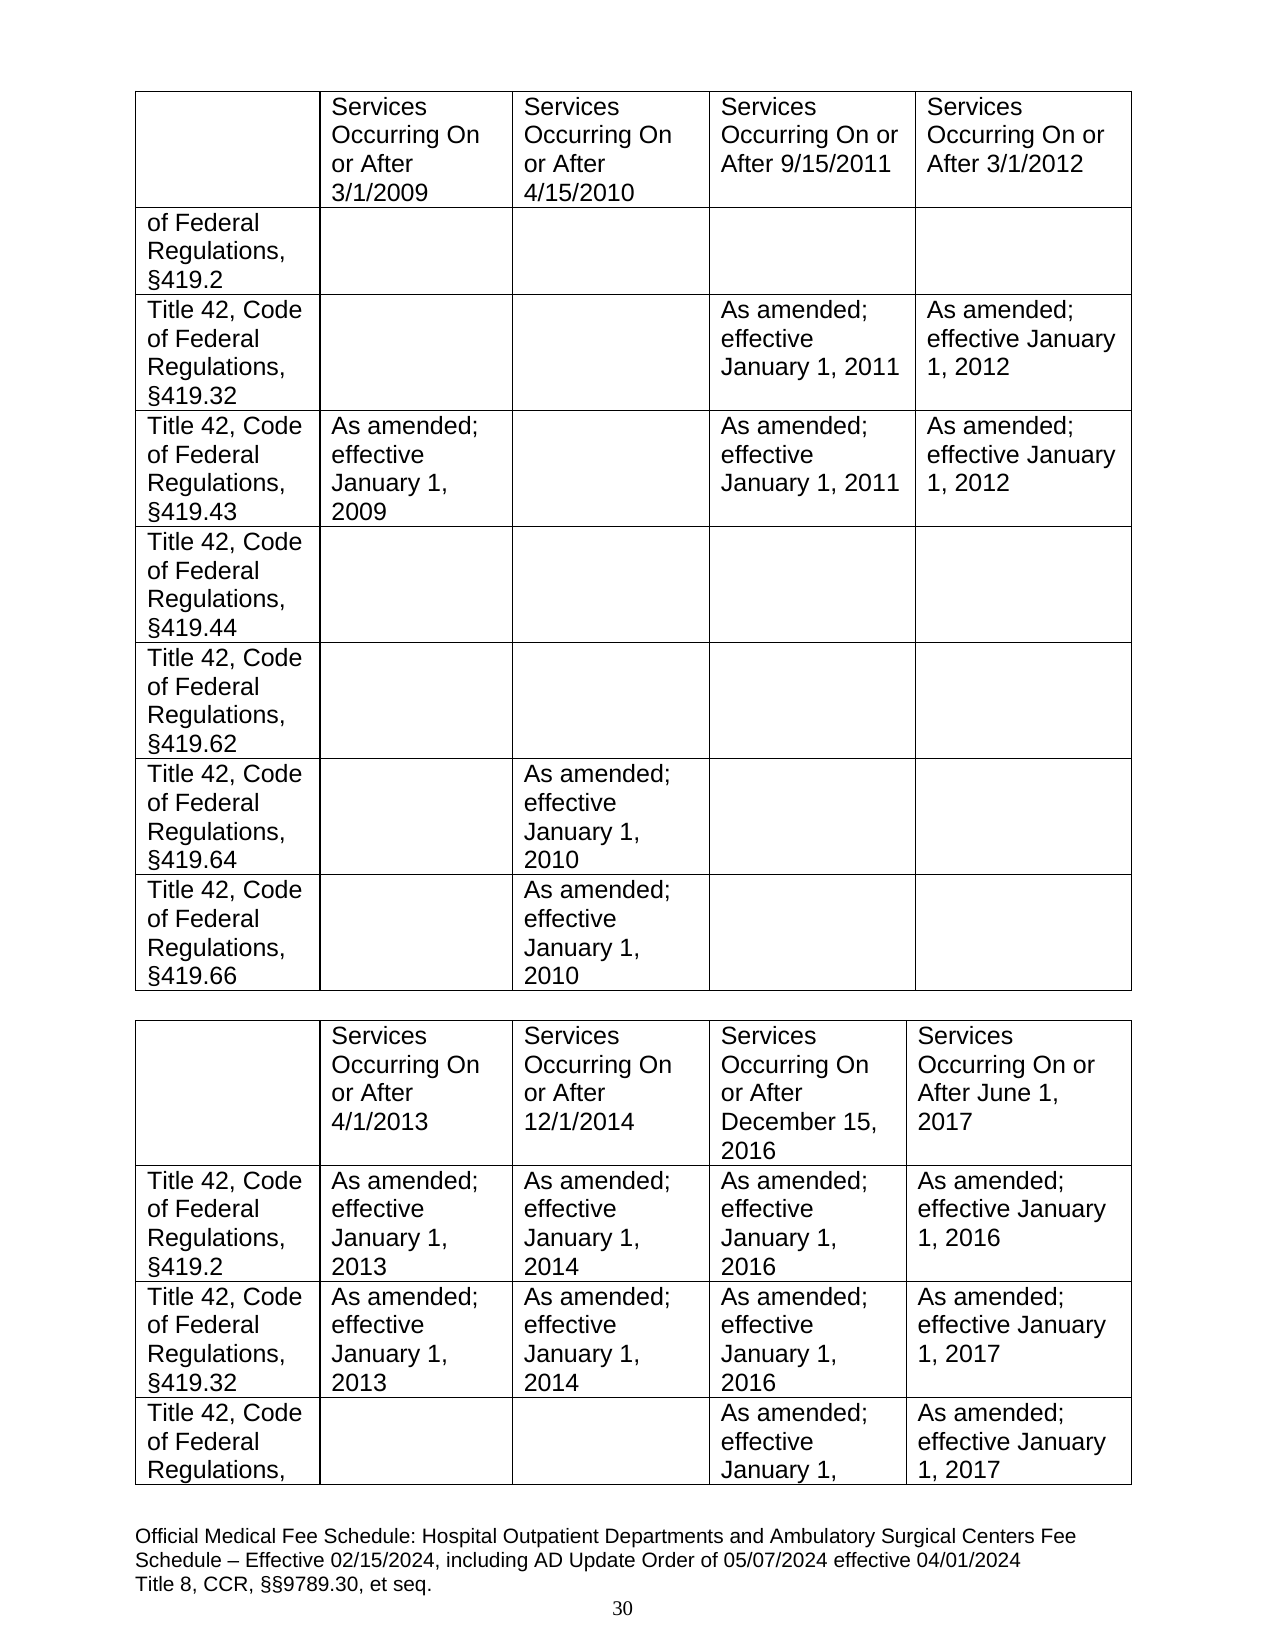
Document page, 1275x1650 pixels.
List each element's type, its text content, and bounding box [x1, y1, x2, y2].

table_cell As amended; effective January 1, 2013 [321, 1166, 512, 1281]
table_cell Title 42, Code of Federal Regulations, §419.43 [136, 411, 319, 526]
table_cell [513, 295, 709, 410]
table_header Services Occurring On or After June 1, 2017 [907, 1021, 1131, 1165]
table_cell [321, 295, 512, 410]
table_cell Title 42, Code of Federal Regulations, §419.66 [136, 875, 319, 990]
table_header Services Occurring On or After 3/1/2012 [916, 92, 1131, 207]
table_header Services Occurring On or After 3/1/2009 [321, 92, 512, 207]
table_cell [710, 643, 915, 758]
table_cell [513, 527, 709, 642]
table_cell [710, 759, 915, 874]
table_cell [321, 875, 512, 990]
table_cell [710, 527, 915, 642]
table_cell Title 42, Code of Federal Regulations, §419.2 [136, 208, 319, 294]
table_cell Title 42, Code of Federal Regulations, §419.62 [136, 643, 319, 758]
table_cell [321, 208, 512, 294]
table_header Services Occurring On or After 4/1/2013 [321, 1021, 512, 1165]
table_cell As amended; effective January 1, 2010 [513, 759, 709, 874]
table_cell [916, 208, 1131, 294]
table_cell As amended; effective January 1, 2017 [907, 1398, 1131, 1484]
table_cell [916, 759, 1131, 874]
table_cell As amended; effective January 1, 2016 [907, 1166, 1131, 1281]
table_cell Title 42, Code of Federal Regulations, §419.43 [136, 1398, 319, 1484]
table_cell [513, 643, 709, 758]
table_cell As amended; effective January 1, 2009 [321, 411, 512, 526]
table_cell As amended; effective January 1, 2016 [710, 1166, 906, 1281]
table_cell As amended; effective January 1, 2014 [513, 1166, 709, 1281]
table_cell Title 42, Code of Federal Regulations, §419.2 [136, 1166, 319, 1281]
table_cell [321, 759, 512, 874]
table_cell Title 42, Code of Federal Regulations, §419.32 [136, 295, 319, 410]
table_cell As amended; effective January 1, 2011 [710, 411, 915, 526]
table_cell As amended; effective January 1, 2012 [916, 295, 1131, 410]
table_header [710, 92, 915, 207]
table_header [513, 92, 709, 207]
table_cell As amended; effective January 1, 2012 [916, 411, 1131, 526]
table_cell Title 42, Code of Federal Regulations, §419.32 [136, 1282, 319, 1397]
table_cell [321, 643, 512, 758]
table_cell As amended; effective January 1, 2013 [321, 1282, 512, 1397]
table_cell As amended; effective January 1, 2012 [710, 1398, 906, 1484]
table_cell As amended; effective January 1, 2014 [513, 1282, 709, 1397]
table_cell As amended; effective January 1, 2017 [907, 1282, 1131, 1397]
table_header [136, 1021, 319, 1165]
table_cell [513, 208, 709, 294]
table_header [136, 92, 319, 207]
table_cell [916, 875, 1131, 990]
table_cell [513, 411, 709, 526]
table_cell [710, 208, 915, 294]
table_cell As amended; effective January 1, 2016 [710, 1282, 906, 1397]
table_header Services Occurring On or After December 15, 2016 [710, 1021, 906, 1165]
table_cell [513, 1398, 709, 1484]
table_cell Title 42, Code of Federal Regulations, §419.44 [136, 527, 319, 642]
table_header Services Occurring On or After 12/1/2014 [513, 1021, 709, 1165]
table_cell [916, 643, 1131, 758]
table_cell [321, 1398, 512, 1484]
table_cell [916, 527, 1131, 642]
table_cell As amended; effective January 1, 2011 [710, 295, 915, 410]
table_cell As amended; effective January 1, 2010 [513, 875, 709, 990]
table_cell [321, 527, 512, 642]
table_cell [710, 875, 915, 990]
table_cell Title 42, Code of Federal Regulations, §419.64 [136, 759, 319, 874]
